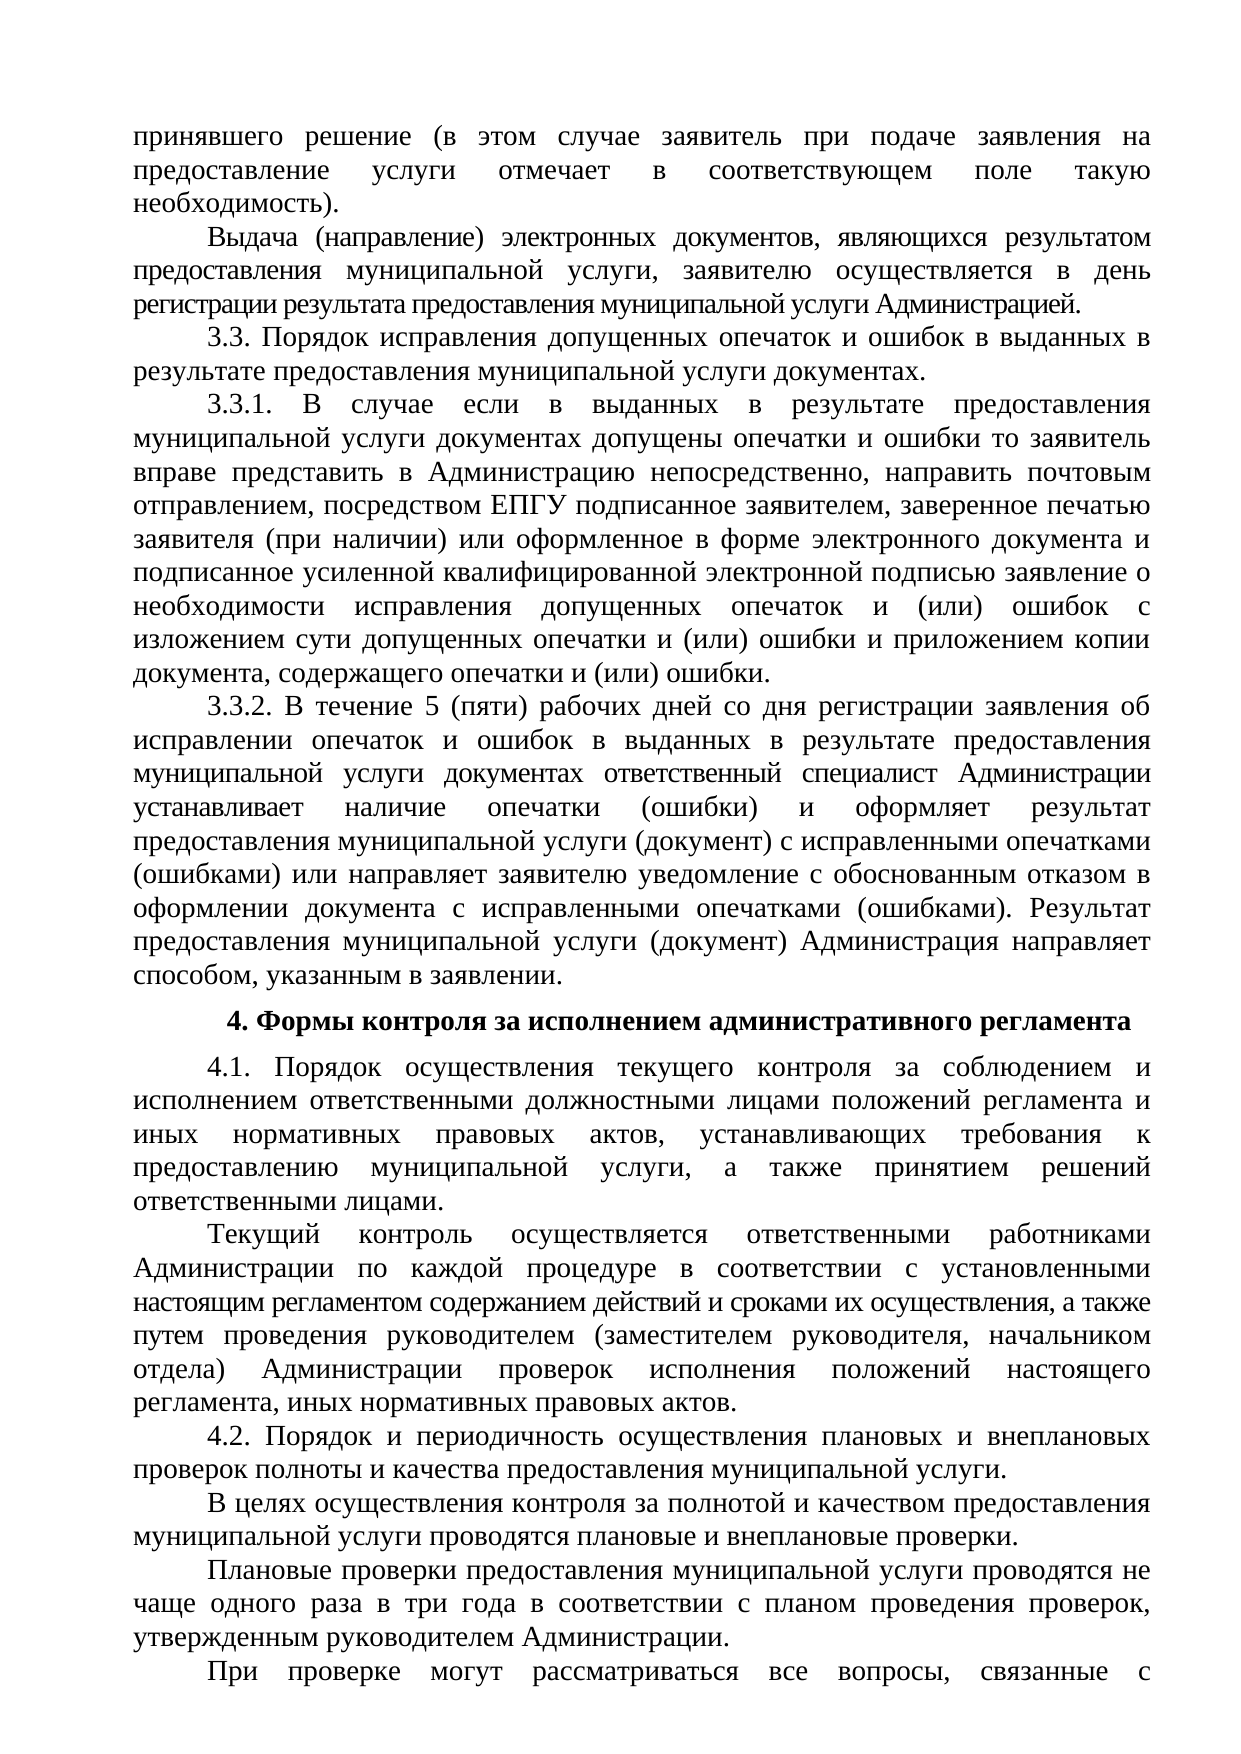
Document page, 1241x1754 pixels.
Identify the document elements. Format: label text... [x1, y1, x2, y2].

text 3.3.1. В случае если в выданных в результате предоставления муниципальной услуги документах допущены опечатки и ошибки то заявитель вправе представить в Администрацию непосредственно, направить почтовым отправлением, посредством ЕПГУ подписанное заявителем, заверенное печатью заявителя (при наличии) или оформленное в форме электронного документа и подписанное усиленной квалифицированной электронной подписью заявление о необходимости исправления допущенных опечаток и (или) ошибок с изложением сути допущенных опечатки и (или) ошибки и приложением копии документа, содержащего опечатки и (или) ошибки. [133, 387, 1152, 688]
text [133, 118, 1152, 219]
text 3.3. Порядок исправления допущенных опечаток и ошибок в выданных в результате предоставления муниципальной услуги документах. [133, 319, 1152, 387]
text 4.1. Порядок осуществления текущего контроля за соблюдением и исполнением ответственными должностными лицами положений регламента и иных нормативных правовых актов, устанавливающих требования к предоставлению муниципальной услуги, а также принятием решений ответственными лицами. [133, 1049, 1152, 1217]
text Выдача (направление) электронных документов, являющихся результатом предоставления муниципальной услуги, заявителю осуществляется в день регистрации результата предоставления муниципальной услуги Администрацией. [133, 219, 1152, 319]
list 3.3.2. В течение 5 (пяти) рабочих дней со дня регистрации заявления об исправлении опечаток и ошибок в выданных в результате предоставления муниципальной услуги документах ответственный специалист Администрации устанавливает наличие опечатки (ошибки) и оформляет результат предоставления муниципальной услуги (документ) с исправленными опечатками (ошибками) или направляет заявителю уведомление с обоснованным отказом в оформлении документа с исправленными опечатками (ошибками). Результат предоставления муниципальной услуги (документ) Администрация направляет способом, указанным в заявлении. [133, 688, 1152, 990]
text Плановые проверки предоставления муниципальной услуги проводятся не чаще одного раза в три года в соответствии с планом проведения проверок, утвержденным руководителем Администрации. [133, 1552, 1152, 1653]
text 4. Формы контроля за исполнением административного регламента [133, 1003, 1152, 1036]
text В целях осуществления контроля за полнотой и качеством предоставления муниципальной услуги проводятся плановые и внеплановые проверки. [133, 1485, 1152, 1552]
text Текущий контроль осуществляется ответственными работниками Администрации по каждой процедуре в соответствии с установленными настоящим регламентом содержанием действий и сроками их осуществления, а также путем проведения руководителем (заместителем руководителя, начальником отдела) Администрации проверок исполнения положений настоящего регламента, иных нормативных правовых актов. [133, 1217, 1152, 1418]
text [133, 1653, 1152, 1686]
text 4.2. Порядок и периодичность осуществления плановых и внеплановых проверок полноты и качества предоставления муниципальной услуги. [133, 1418, 1152, 1485]
